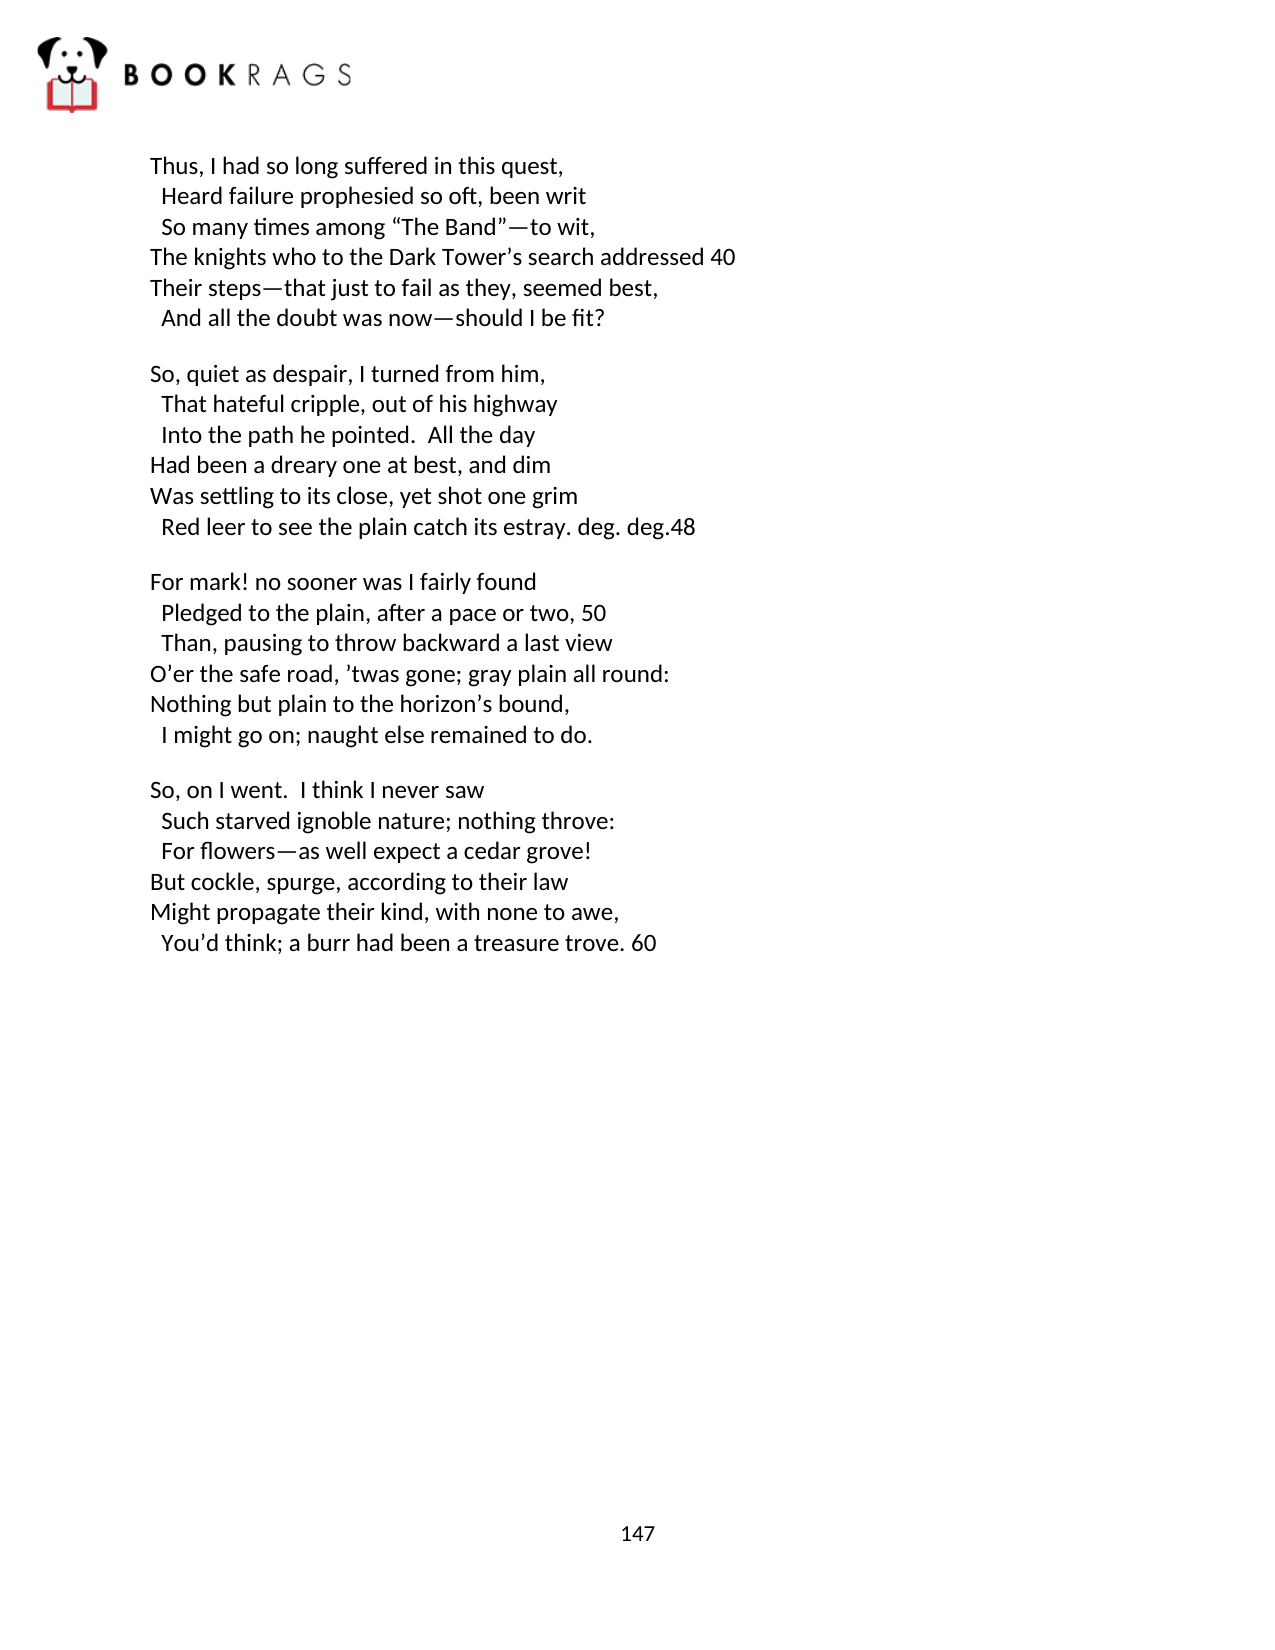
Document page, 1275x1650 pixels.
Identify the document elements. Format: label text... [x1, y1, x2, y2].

picture [37, 37, 351, 113]
text For mark! no sooner was I fairly found Pledged to the plain, after a pace or two, 50 Than, pausing to throw backward a last view O’er the safe road, ’twas gone; gray plain all round: Nothing but plain to the horizon’s bound, I might go on; naught else remained to do. [150, 566, 1125, 749]
text So, on I went. I think I never saw Such starved ignoble nature; nothing throve: For flowers—­as well expect a cedar grove! But cockle, spurge, according to their law Might propagate their kind, with none to awe, You’d think; a burr had been a treasure trove. 60 [150, 774, 1125, 957]
text Thus, I had so long suffered in this quest, Heard failure prophesied so oft, been writ So many times among “The Band”—­to wit, The knights who to the Dark Tower’s search addressed 40 Their steps—­that just to fail as they, seemed best, And all the doubt was now—­should I be fit? [150, 150, 1125, 333]
text So, quiet as despair, I turned from him, That hateful cripple, out of his highway Into the path he pointed. All the day Had been a dreary one at best, and dim Was settling to its close, yet shot one grim Red leer to see the plain catch its estray. deg. deg.48 [150, 358, 1125, 541]
